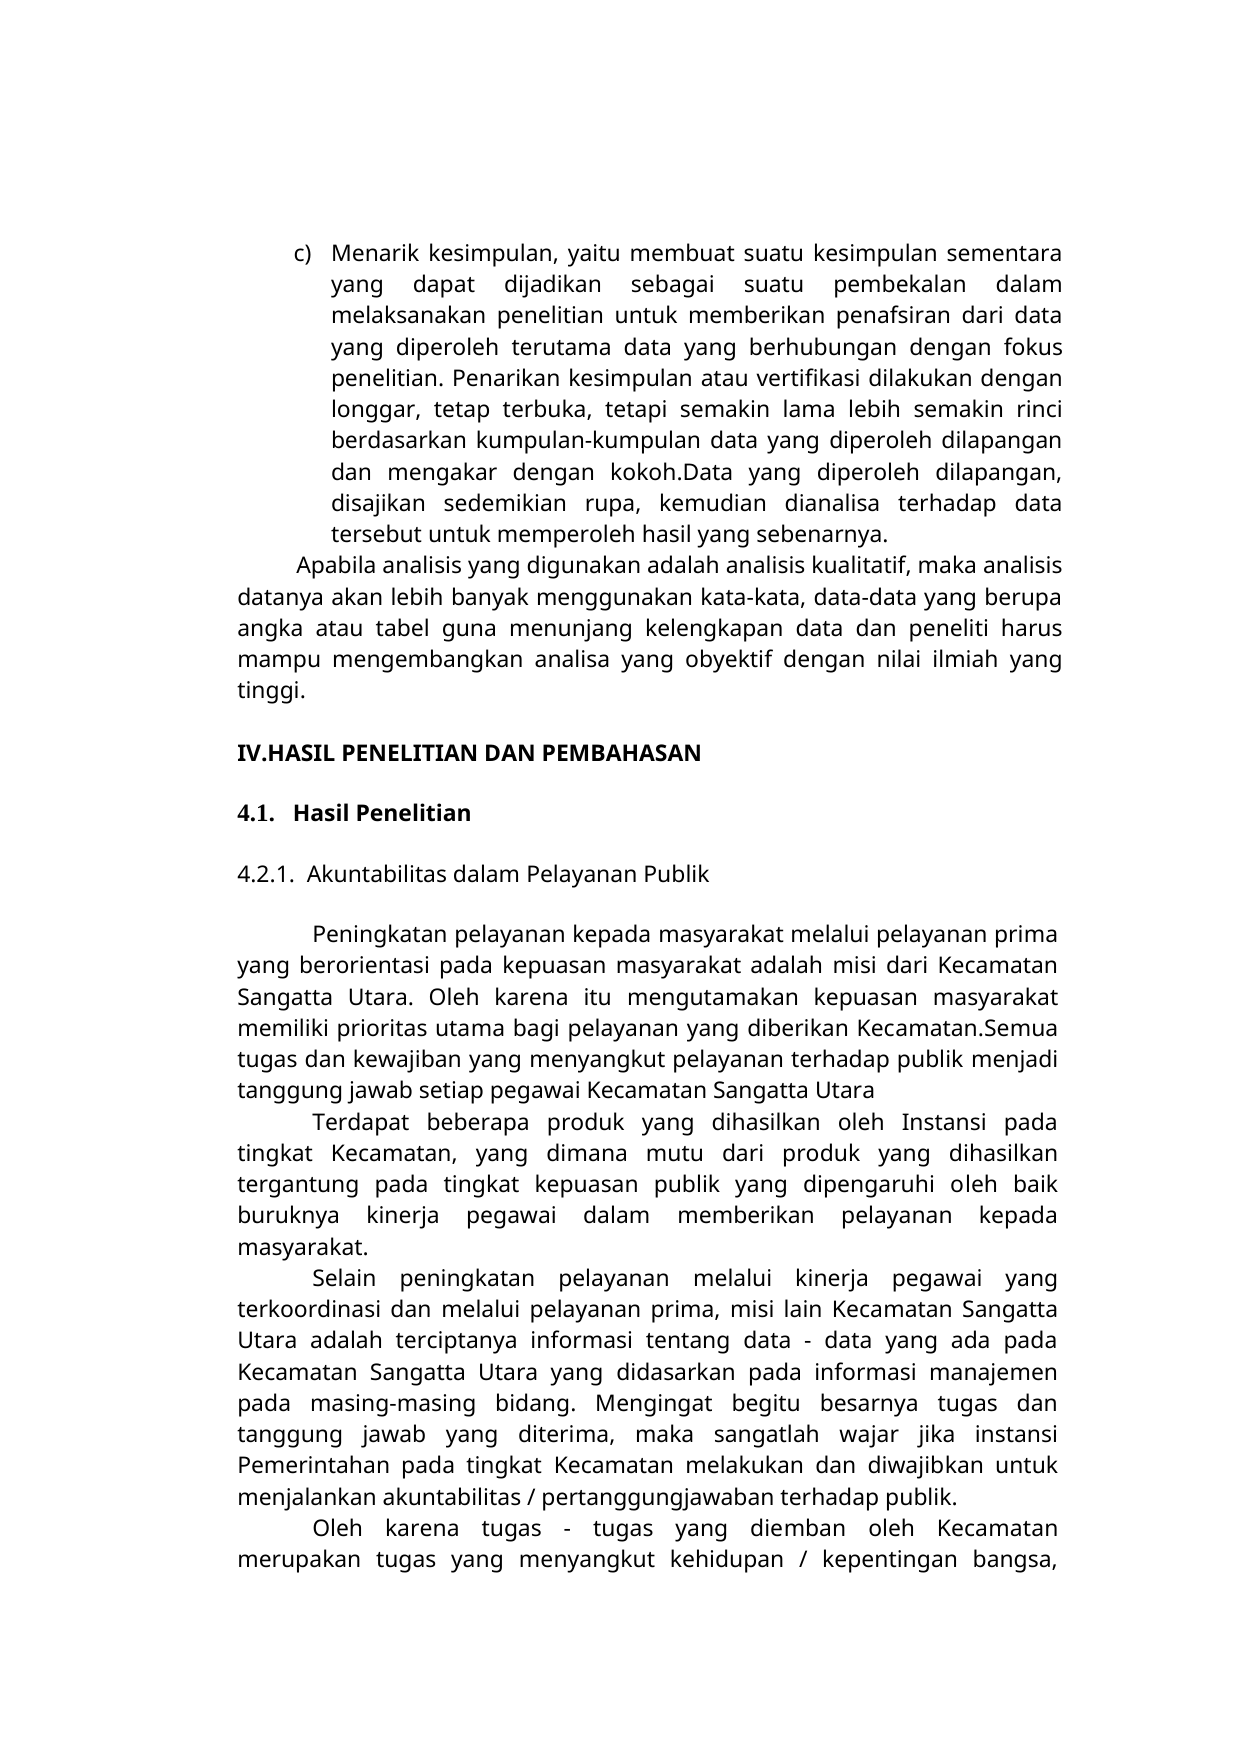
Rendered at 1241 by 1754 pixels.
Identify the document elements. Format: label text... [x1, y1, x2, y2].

text IV.HASIL PENELITIAN DAN PEMBAHASAN [237, 737, 1063, 768]
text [237, 1512, 1058, 1574]
text c) Menarik kesimpulan, yaitu membuat suatu kesimpulan sementara yang dapat dijadikan sebagai suatu pembekalan dalam melaksanakan penelitian untuk memberikan penafsiran dari data yang diperoleh terutama data yang berhubungan dengan fokus penelitian. Penarikan kesimpulan atau vertifikasi dilakukan dengan longgar, tetap terbuka, tetapi semakin lama lebih semakin rinci berdasarkan kumpulan-kumpulan data yang diperoleh dilapangan dan mengakar dengan kokoh.Data yang diperoleh dilapangan, disajikan sedemikian rupa, kemudian dianalisa terhadap data tersebut untuk memperoleh hasil yang sebenarnya. [293, 237, 1063, 549]
text Apabila analisis yang digunakan adalah analisis kualitatif, maka analisis datanya akan lebih banyak menggunakan kata-kata, data-data yang berupa angka atau tabel guna menunjang kelengkapan data dan peneliti harus mampu mengembangkan analisa yang obyektif dengan nilai ilmiah yang tinggi. [237, 549, 1063, 706]
text 4.2.1. Akuntabilitas dalam Pelayanan Publik [237, 858, 1058, 889]
text 4.1. Hasil Penelitian [237, 797, 1058, 829]
text Selain peningkatan pelayanan melalui kinerja pegawai yang terkoordinasi dan melalui pelayanan prima, misi lain Kecamatan Sangatta Utara adalah terciptanya informasi tentang data - data yang ada pada Kecamatan Sangatta Utara yang didasarkan pada informasi manajemen pada masing-masing bidang. Mengingat begitu besarnya tugas dan tanggung jawab yang diterima, maka sangatlah wajar jika instansi Pemerintahan pada tingkat Kecamatan melakukan dan diwajibkan untuk menjalankan akuntabilitas / pertanggungjawaban terhadap publik. [237, 1262, 1058, 1512]
text Peningkatan pelayanan kepada masyarakat melalui pelayanan prima yang berorientasi pada kepuasan masyarakat adalah misi dari Kecamatan Sangatta Utara. Oleh karena itu mengutamakan kepuasan masyarakat memiliki prioritas utama bagi pelayanan yang diberikan Kecamatan.Semua tugas dan kewajiban yang menyangkut pelayanan terhadap publik menjadi tanggung jawab setiap pegawai Kecamatan Sangatta Utara [237, 918, 1058, 1106]
text Terdapat beberapa produk yang dihasilkan oleh Instansi pada tingkat Kecamatan, yang dimana mutu dari produk yang dihasilkan tergantung pada tingkat kepuasan publik yang dipengaruhi oleh baik buruknya kinerja pegawai dalam memberikan pelayanan kepada masyarakat. [237, 1106, 1058, 1262]
